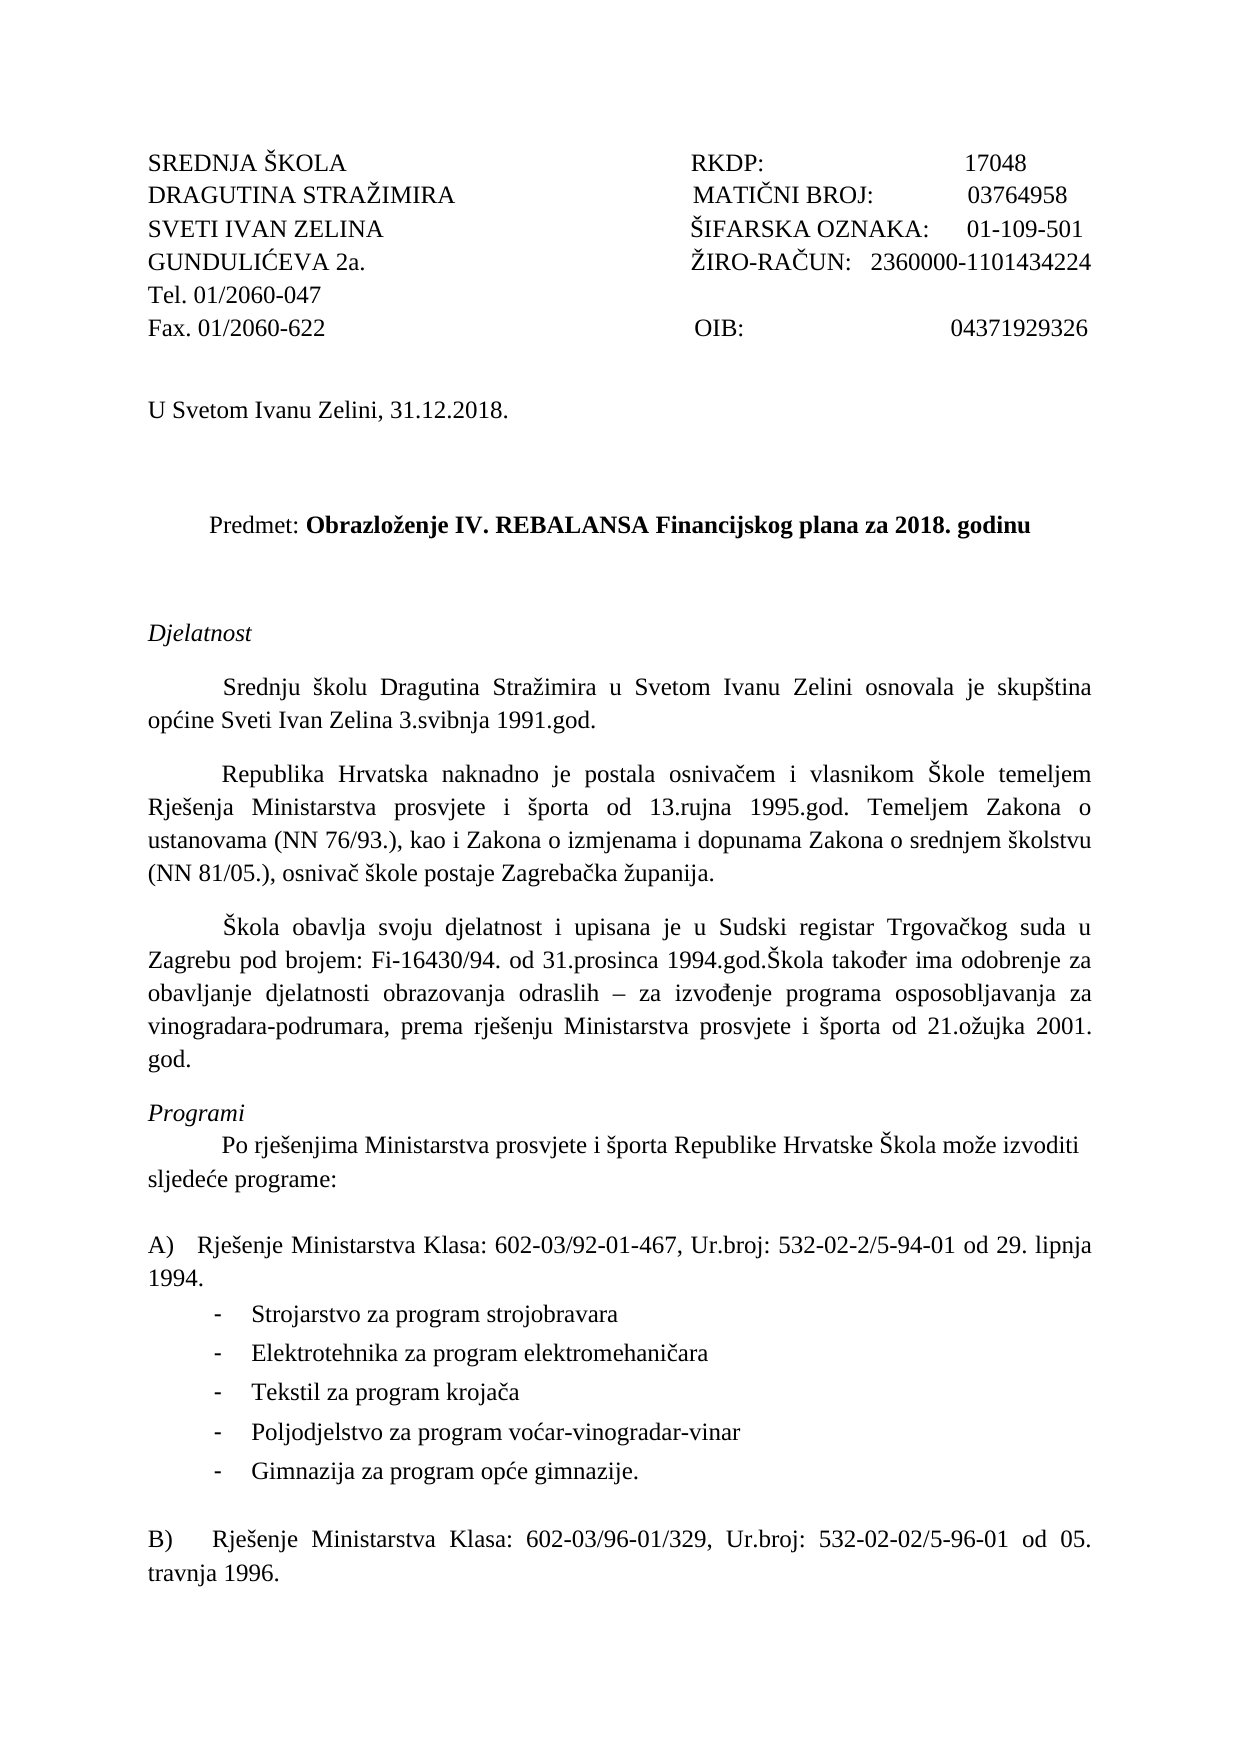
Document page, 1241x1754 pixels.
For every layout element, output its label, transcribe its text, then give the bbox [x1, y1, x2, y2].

text Škola obavlja svoju djelatnost i upisana je u Sudski registar Trgovačkog suda u Zagrebu pod brojem: Fi-16430/94. od 31.prosinca 1994.god.Škola također ima odobrenje za obavljanje djelatnosti obrazovanja odraslih – za izvođenje programa osposobljavanja za vinogradara-podrumara, prema rješenju Ministarstva prosvjete i športa od 21.ožujka 2001. god. [148, 912, 1093, 1072]
text SREDNJA ŠKOLA RKDP: 17048 DRAGUTINA STRAŽIMIRA MATIČNI BROJ: 03764958 SVETI IVAN ZELINA ŠIFARSKA OZNAKA: 01-109-501 GUNDULIĆEVA 2a. ŽIRO-RAČUN: 2360000-1101434224 Tel. 01/2060-047 Fax. 01/2060-622 OIB: 04371929326 [148, 148, 1093, 341]
list Poljodjelstvo za program voćar-vinogradar-vinar [213, 1413, 1093, 1447]
text Djelatnost [148, 618, 1093, 647]
list Gimnazija za program opće gimnazije. [213, 1452, 1093, 1486]
text Republika Hrvatska naknadno je postala osnivačem i vlasnikom Škole temeljem Rješenja Ministarstva prosvjete i športa od 13.rujna 1995.god. Temeljem Zakona o ustanovama (NN 76/93.), kao i Zakona o izmjenama i dopunama Zakona o srednjem školstvu (NN 81/05.), osnivač škole postaje Zagrebačka županija. [148, 759, 1093, 887]
text Po rješenjima Ministarstva prosvjete i športa Republike Hrvatske Škola može izvoditi sljedeće programe: [148, 1131, 1093, 1192]
list Elektrotehnika za program elektromehaničara [213, 1335, 1093, 1369]
text B) Rješenje Ministarstva Klasa: 602-03/96-01/329, Ur.broj: 532-02-02/5-96-01 od 05. travnja 1996. [148, 1524, 1093, 1586]
list Tekstil za program krojača [213, 1374, 1093, 1408]
text Programi [148, 1098, 1093, 1126]
text U Svetom Ivanu Zelini, 31.12.2018. [148, 395, 1093, 424]
list Strojarstvo za program strojobravara [213, 1296, 1093, 1330]
text Predmet: Obrazloženje IV. REBALANSA Financijskog plana za 2018. godinu [148, 510, 1093, 539]
text A) Rješenje Ministarstva Klasa: 602-03/92-01-467, Ur.broj: 532-02-2/5-94-01 od 29. lipnja 1994. [148, 1230, 1093, 1291]
text Srednju školu Dragutina Stražimira u Svetom Ivanu Zelini osnovala je skupština općine Sveti Ivan Zelina 3.svibnja 1991.god. [148, 672, 1093, 734]
